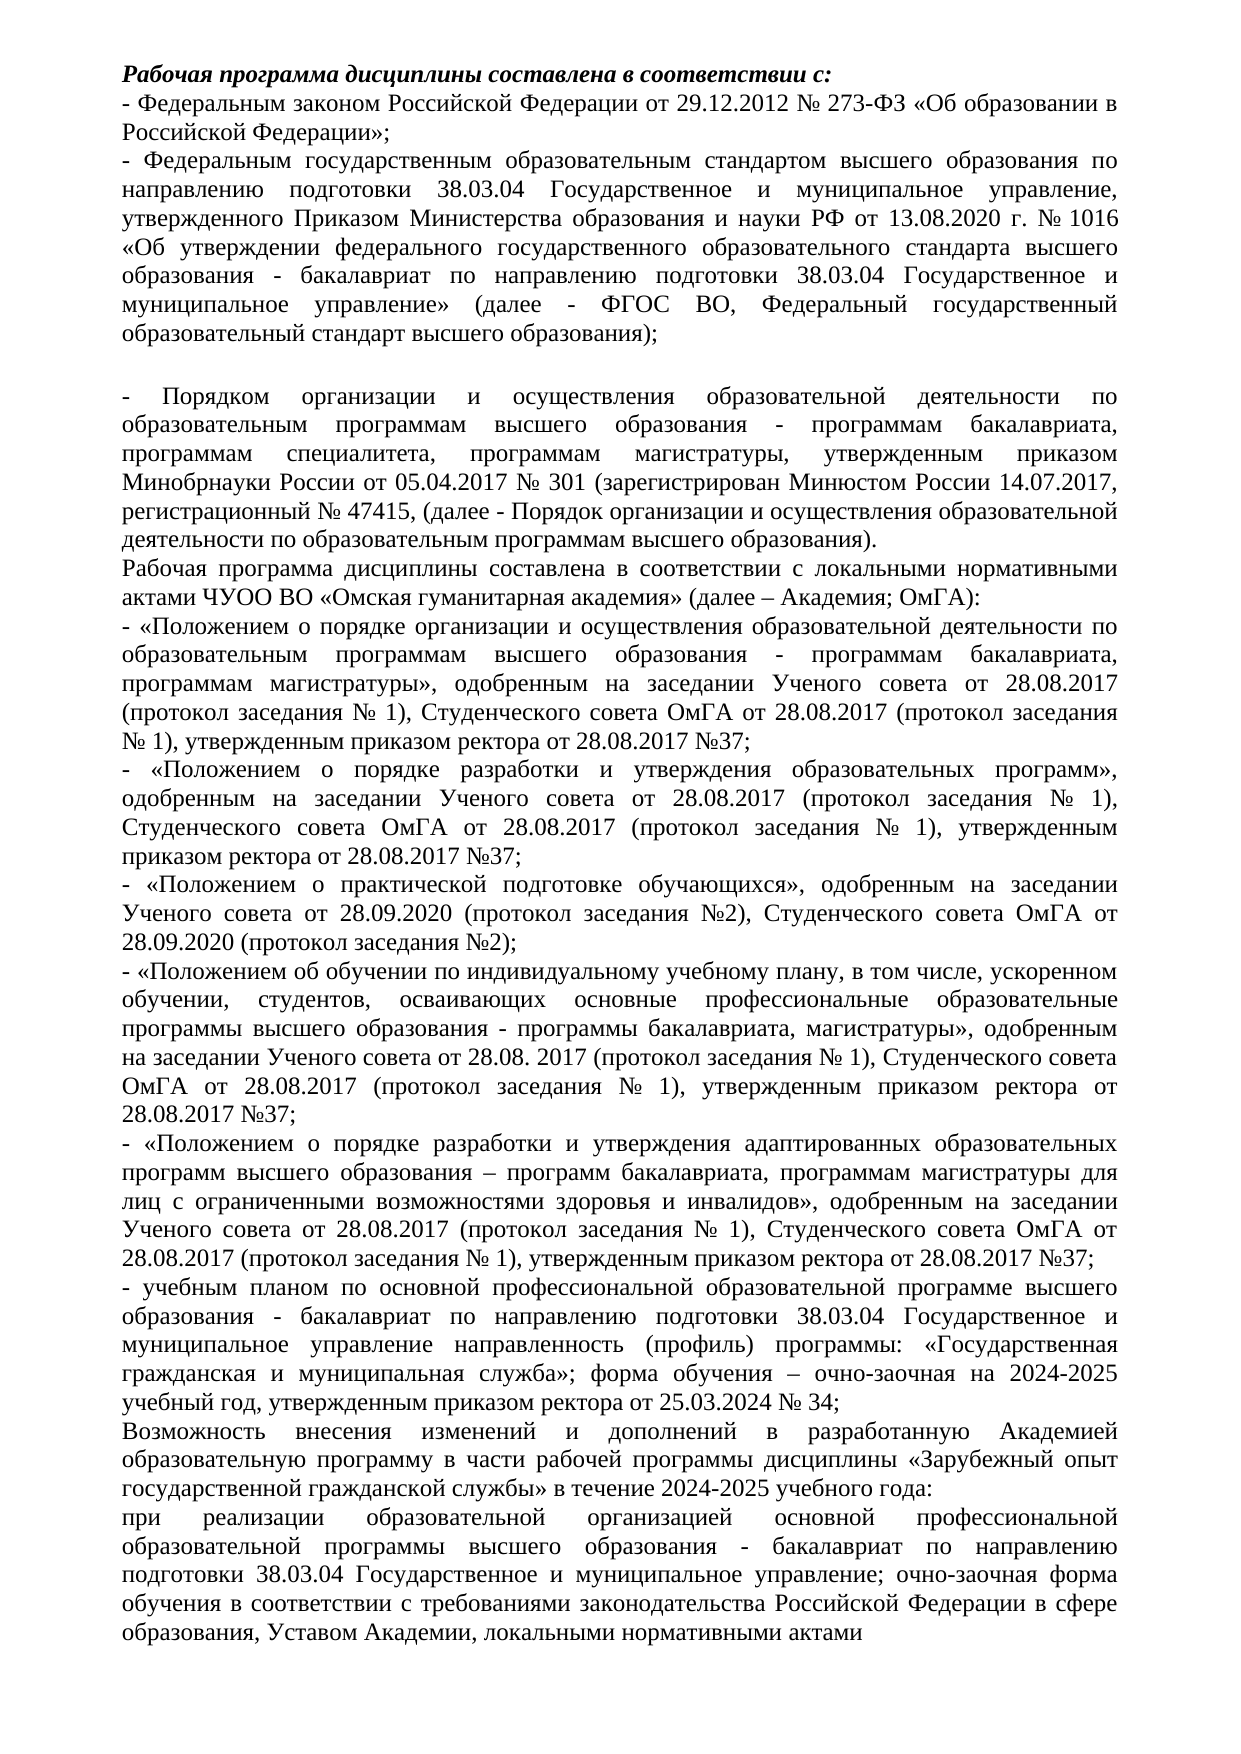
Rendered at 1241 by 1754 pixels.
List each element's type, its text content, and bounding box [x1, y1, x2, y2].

table_header Рабочая программа дисциплины составлена в соответствии с: [118, 59, 1122, 88]
table_cell - Федеральным законом Российской Федерации от 29.12.2012 № 273-ФЗ «Об образовании в Российской Федерации»; - Федеральным государственным образовательным стандартом высшего образования по направлению подготовки 38.03.04 Государственное и муниципальное управление, утвержденного Приказом Министерства образования и науки РФ от 13.08.2020 г. № 1016 «Об утверждении федерального государственного образовательного стандарта высшего образования - бакалавриат по направлению подготовки 38.03.04 Государственное и муниципальное управление» (далее - ФГОС ВО, Федеральный государственный образовательный стандарт высшего образования); - Порядком организации и осуществления образовательной деятельности по образовательным программам высшего образования - программам бакалавриата, программам специалитета, программам магистратуры, утвержденным приказом Минобрнауки России от 05.04.2017 № 301 (зарегистрирован Минюстом России 14.07.2017, регистрационный № 47415, (далее - Порядок организации и осуществления образовательной деятельности по образовательным программам высшего образования). Рабочая программа дисциплины составлена в соответствии с локальными нормативными актами ЧУОО ВО «Омская гуманитарная академия» (далее – Академия; ОмГА): - «Положением о порядке организации и осуществления образовательной деятельности по образовательным программам высшего образования - программам бакалавриата, программам магистратуры», одобренным на заседании Ученого совета от 28.08.2017 (протокол заседания № 1), Студенческого совета ОмГА от 28.08.2017 (протокол заседания № 1), утвержденным приказом ректора от 28.08.2017 №37; - «Положением о порядке разработки и утверждения образовательных программ», одобренным на заседании Ученого совета от 28.08.2017 (протокол заседания № 1), Студенческого совета ОмГА от 28.08.2017 (протокол заседания № 1), утвержденным приказом ректора от 28.08.2017 №37; - «Положением о практической подготовке обучающихся», одобренным на заседании Ученого совета от 28.09.2020 (протокол заседания №2), Студенческого совета ОмГА от 28.09.2020 (протокол заседания №2); - «Положением об обучении по индивидуальному учебному плану, в том числе, ускоренном обучении, студентов, осваивающих основные профессиональные образовательные программы высшего образования - программы бакалавриата, магистратуры», одобренным на заседании Ученого совета от 28.08. 2017 (протокол заседания № 1), Студенческого совета ОмГА от 28.08.2017 (протокол заседания № 1), утвержденным приказом ректора от 28.08.2017 №37; - «Положением о порядке разработки и утверждения адаптированных образовательных программ высшего образования – программ бакалавриата, программам магистратуры для лиц с ограниченными возможностями здоровья и инвалидов», одобренным на заседании Ученого совета от 28.08.2017 (протокол заседания № 1), Студенческого совета ОмГА от 28.08.2017 (протокол заседания № 1), утвержденным приказом ректора от 28.08.2017 №37; - учебным планом по основной профессиональной образовательной программе высшего образования - бакалавриат по направлению подготовки 38.03.04 Государственное и муниципальное управление направленность (профиль) программы: «Государственная гражданская и муниципальная служба»; форма обучения – очно-заочная на 2024-2025 учебный год, утвержденным приказом ректора от 25.03.2024 № 34; Возможность внесения изменений и дополнений в разработанную Академией образовательную программу в части рабочей программы дисциплины «Зарубежный опыт государственной гражданской службы» в течение 2024-2025 учебного года: при реализации образовательной организацией основной профессиональной образовательной программы высшего образования - бакалавриат по направлению подготовки 38.03.04 Государственное и муниципальное управление; очно-заочная форма обучения в соответствии с требованиями законодательства Российской Федерации в сфере образования, Уставом Академии, локальными нормативными актами [118, 88, 1122, 1662]
